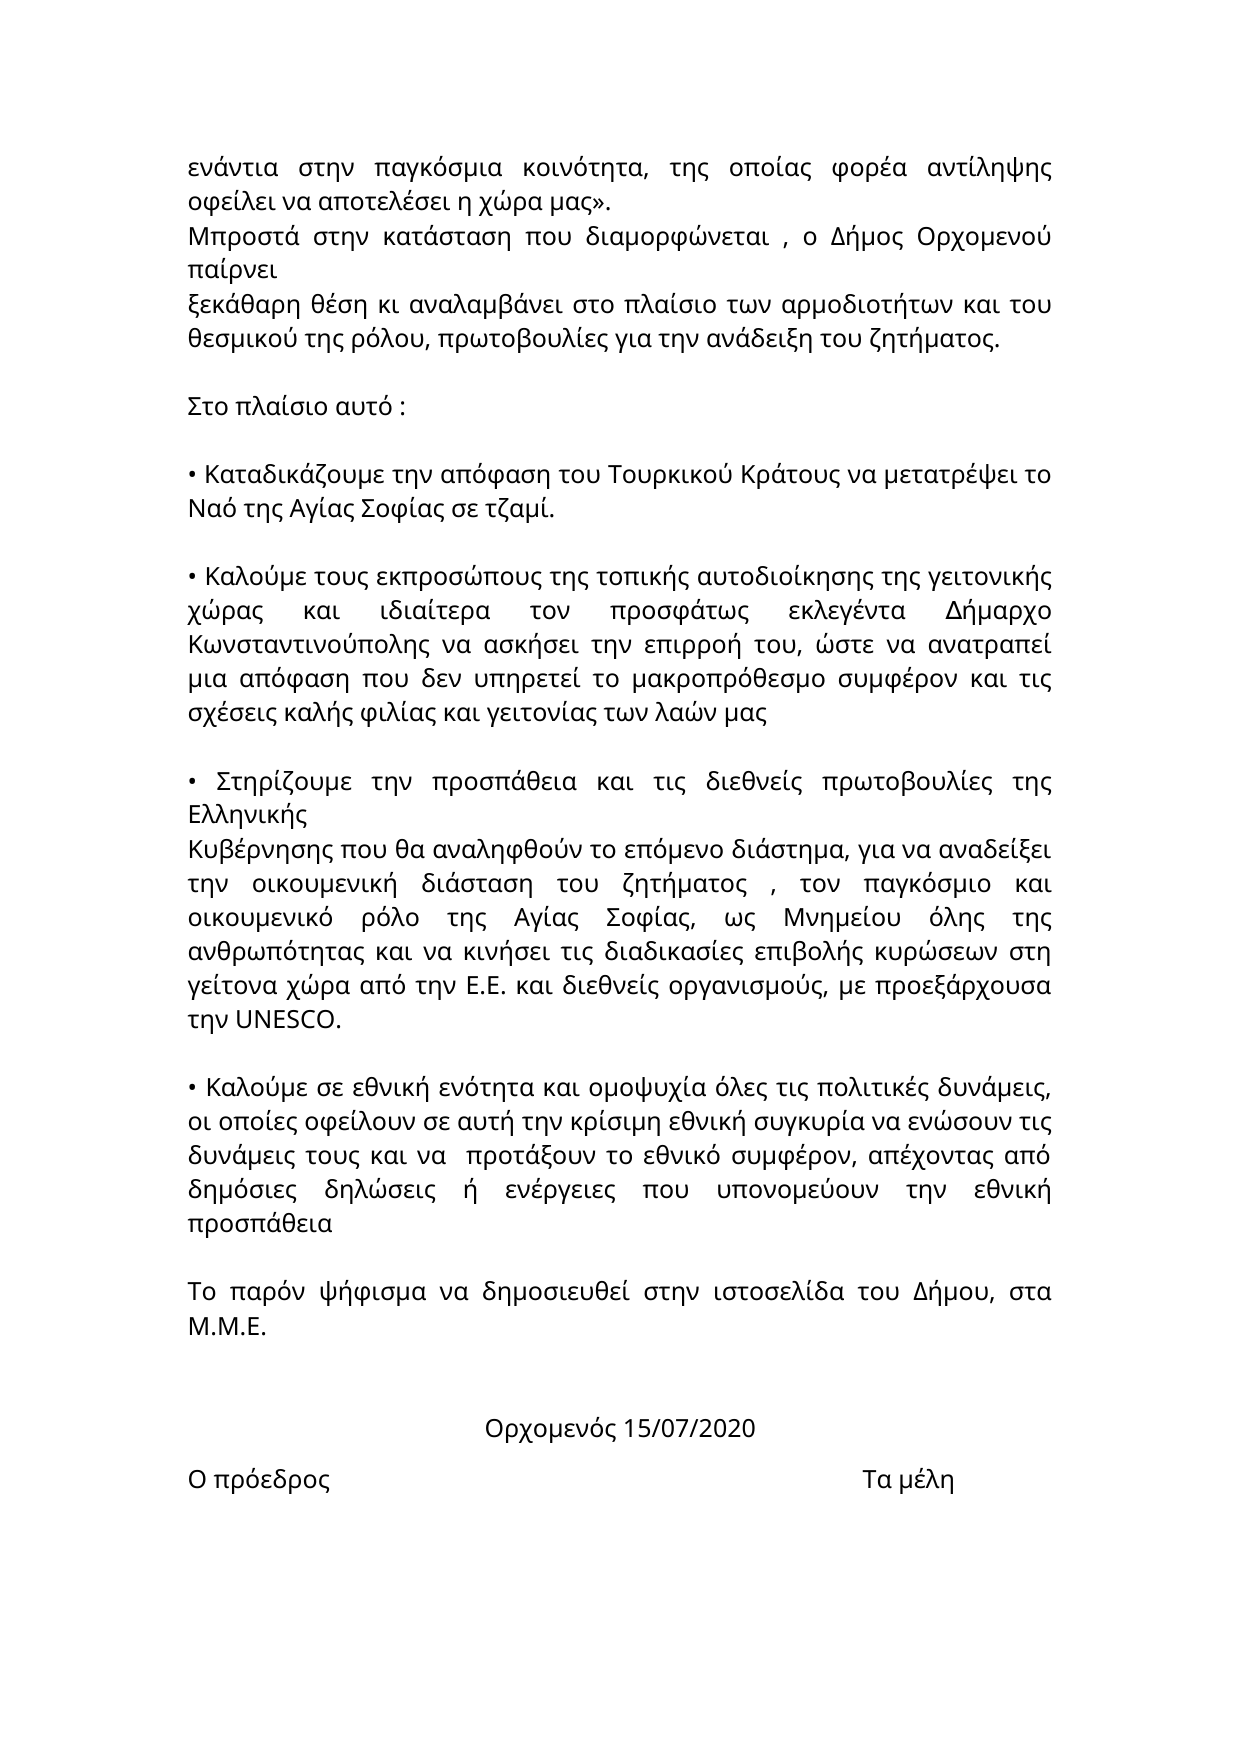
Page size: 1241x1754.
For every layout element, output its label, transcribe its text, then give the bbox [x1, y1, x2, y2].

text Στο πλαίσιο αυτό : [187, 354, 1053, 422]
text Μπροστά στην κατάσταση που διαμορφώνεται , ο Δήμος Ορχομενού παίρνει ξεκάθαρη θέση κι αναλαμβάνει στο πλαίσιο των αρμοδιοτήτων και του θεσμικού της ρόλου, πρωτοβουλίες για την ανάδειξη του ζητήματος. [187, 218, 1053, 354]
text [187, 150, 1053, 218]
text • Καταδικάζουμε την απόφαση του Τουρκικού Κράτους να μετατρέψει το Ναό της Αγίας Σοφίας σε τζαμί. [187, 422, 1053, 525]
text • Στηρίζουμε την προσπάθεια και τις διεθνείς πρωτοβουλίες της Ελληνικής Κυβέρνησης που θα αναληφθούν το επόμενο διάστημα, για να αναδείξει την οικουμενική διάσταση του ζητήματος , τον παγκόσμιο και οικουμενικό ρόλο της Αγίας Σοφίας, ως Μνημείου όλης της ανθρωπότητας και να κινήσει τις διαδικασίες επιβολής κυρώσεων στη γείτονα χώρα από την Ε.Ε. και διεθνείς οργανισμούς, με προεξάρχουσα την UNESCO. [187, 729, 1053, 1036]
text Το παρόν ψήφισμα να δημοσιευθεί στην ιστοσελίδα του Δήμου, στα Μ.Μ.Ε. [187, 1274, 1053, 1342]
text Ορχομενός 15/07/2020 [187, 1410, 1053, 1444]
text • Καλούμε σε εθνική ενότητα και ομοψυχία όλες τις πολιτικές δυνάμεις, οι οποίες οφείλουν σε αυτή την κρίσιμη εθνική συγκυρία να ενώσουν τις δυνάμεις τους και να προτάξουν το εθνικό συμφέρον, απέχοντας από δημόσιες δηλώσεις ή ενέργειες που υπονομεύουν την εθνική προσπάθεια [187, 1036, 1053, 1240]
text • Καλούμε τους εκπροσώπους της τοπικής αυτοδιοίκησης της γειτονικής χώρας και ιδιαίτερα τον προσφάτως εκλεγέντα ∆ήμαρχο Κωνσταντινούπολης να ασκήσει την επιρροή του, ώστε να ανατραπεί μια απόφαση που δεν υπηρετεί το μακροπρόθεσμο συμφέρον και τις σχέσεις καλής φιλίας και γειτονίας των λαών μας [187, 525, 1053, 729]
text Ο πρόεδρος Τα μέλη [187, 1461, 1053, 1495]
